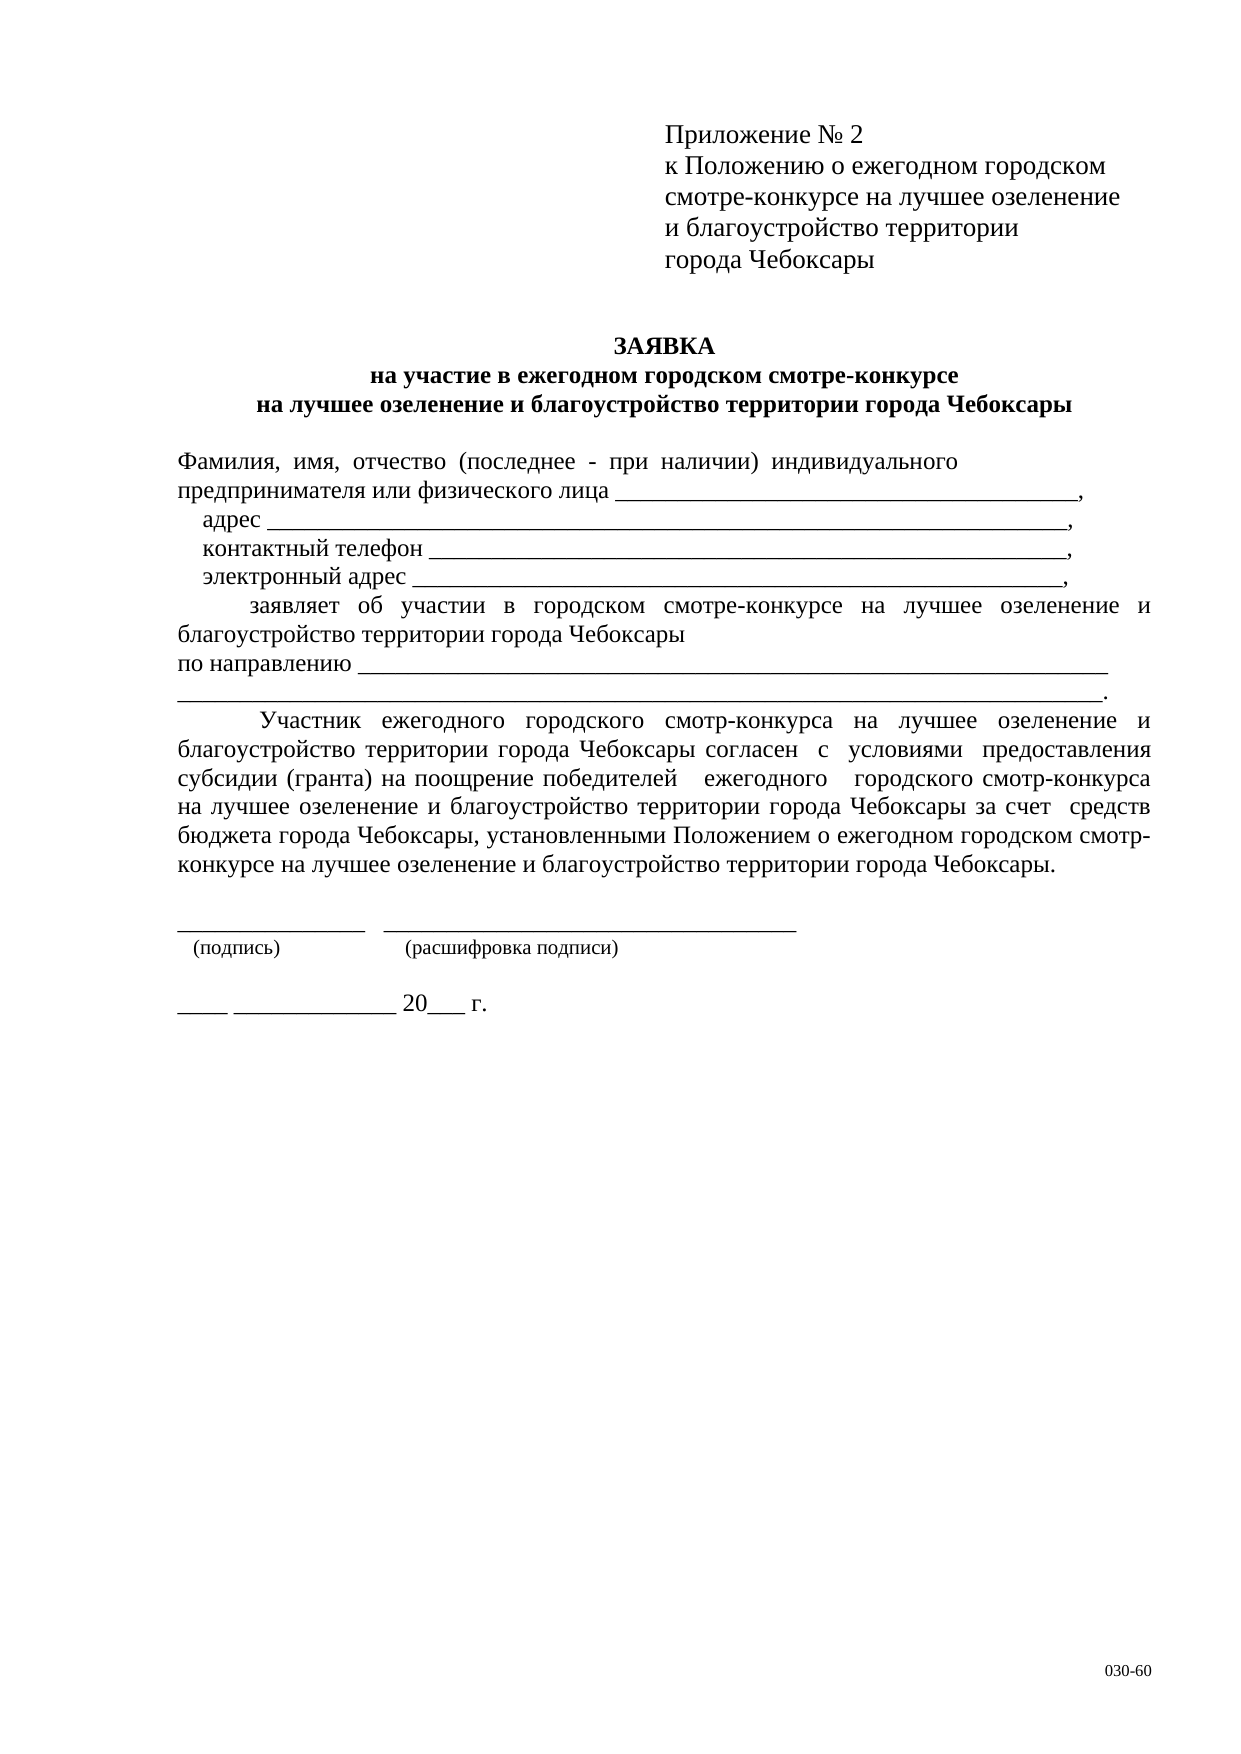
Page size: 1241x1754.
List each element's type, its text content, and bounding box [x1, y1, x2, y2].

text к Положению о ежегодном городском [664, 149, 1152, 180]
text и благоустройство территории [664, 212, 1152, 243]
text __________________________________________________________________________. [177, 676, 1152, 705]
text ЗАЯВКА [177, 331, 1152, 360]
text на участие в ежегодном городском смотре-конкурсе [177, 360, 1152, 389]
text адрес ________________________________________________________________, [177, 504, 1152, 533]
text _______________ _________________________________ [177, 906, 1152, 935]
text предпринимателя или физического лица _____________________________________, [177, 475, 1152, 504]
text смотре-конкурсе на лучшее озеленение [664, 180, 1152, 212]
text заявляет об участии в городском смотре-конкурсе на лучшее озеленение и благоустройство территории города Чебоксары [177, 590, 1152, 648]
text Приложение № 2 [664, 118, 1152, 149]
text Фамилия, имя, отчество (последнее - при наличии) индивидуального [177, 446, 1152, 475]
text контактный телефон ___________________________________________________, [177, 533, 1152, 561]
text электронный адрес ____________________________________________________, [177, 561, 1152, 590]
text города Чебоксары [664, 243, 1152, 274]
text на лучшее озеленение и благоустройство территории города Чебоксары [177, 389, 1152, 418]
text ____ _____________ 20___ г. [177, 988, 1152, 1017]
text Участник ежегодного городского смотр-конкурса на лучшее озеленение и благоустройство территории города Чебоксары согласен с условиями предоставления субсидии (гранта) на поощрение победителей ежегодного городского смотр-конкурса на лучшее озеленение и благоустройство территории города Чебоксары за счет средств бюджета города Чебоксары, установленными Положением о ежегодном городском смотр-конкурсе на лучшее озеленение и благоустройство территории города Чебоксары. [177, 705, 1152, 878]
text по направлению ____________________________________________________________ [177, 648, 1152, 676]
text (подпись) (расшифровка подписи) [177, 935, 1152, 959]
